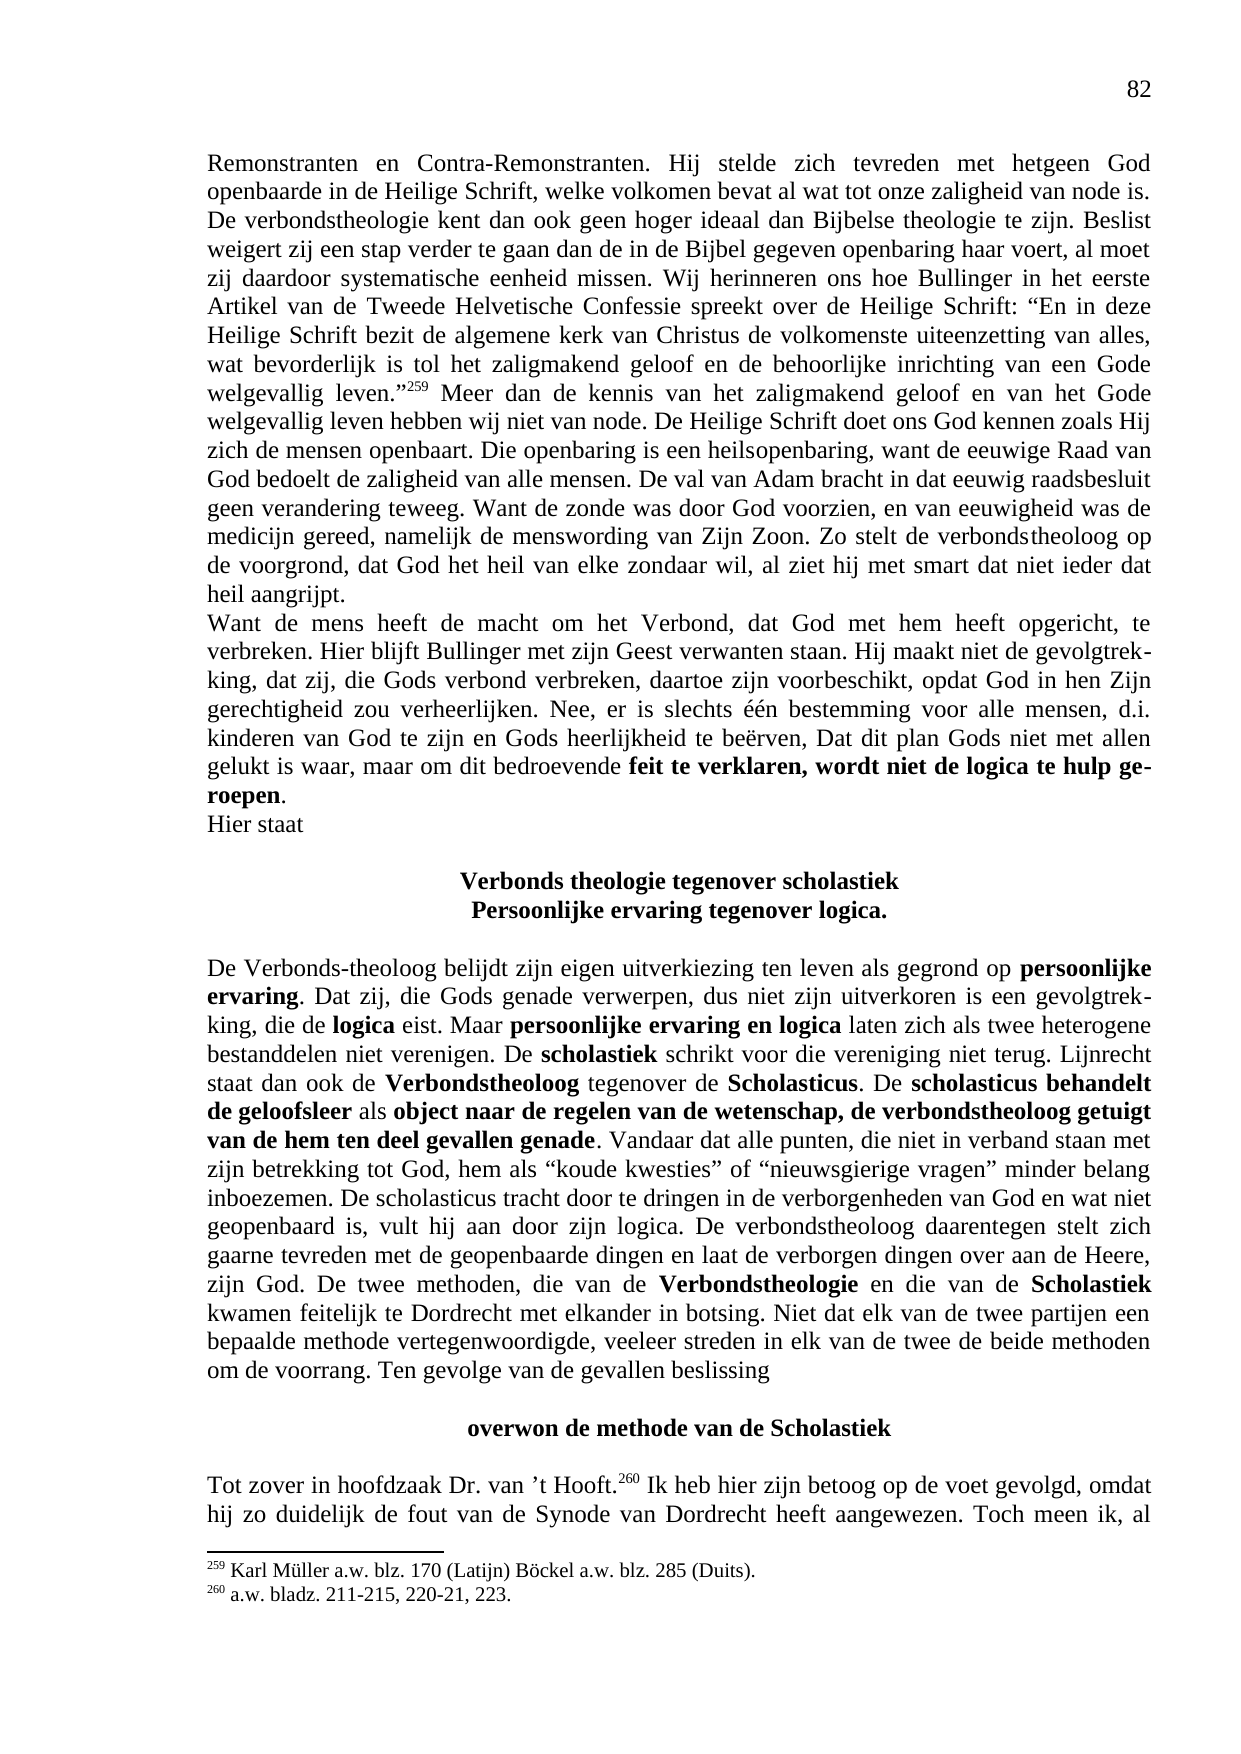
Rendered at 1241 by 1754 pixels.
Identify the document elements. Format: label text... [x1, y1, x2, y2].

text Hier staat [207, 809, 1152, 838]
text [207, 1470, 1152, 1528]
text Persoonlijke ervaring tegenover logica. [207, 895, 1152, 924]
text Want de mens heeft de macht om het Verbond, dat God met hem heeft opgericht, te verbreken. Hier blijft Bullinger met zijn Geest verwanten staan. Hij maakt niet de gevolgtrekking, dat zij, die Gods verbond verbreken, daartoe zijn voorbeschikt, opdat God in hen Zijn gerechtigheid zou verheerlijken. Nee, er is slechts één bestemming voor alle mensen, d.i. kinderen van God te zijn en Gods heerlijkheid te beërven, Dat dit plan Gods niet met allen gelukt is waar, maar om dit bedroevende feit te verklaren, wordt niet de logica te hulp geroepen. [207, 608, 1152, 809]
text De Verbonds-theoloog belijdt zijn eigen uitverkiezing ten leven als gegrond op persoonlijke ervaring. Dat zij, die Gods genade verwerpen, dus niet zijn uitverkoren is een gevolgtrekking, die de logica eist. Maar persoonlijke ervaring en logica laten zich als twee heterogene bestanddelen niet verenigen. De scholastiek schrikt voor die vereniging niet terug. Lijnrecht staat dan ook de Verbondstheoloog tegenover de Scholasticus. De scholasticus behandelt de geloofsleer als object naar de regelen van de wetenschap, de verbondstheoloog getuigt van de hem ten deel gevallen genade. Vandaar dat alle punten, die niet in verband staan met zijn betrekking tot God, hem als “koude kwesties” of “nieuwsgierige vragen” minder belang inboezemen. De scholasticus tracht door te dringen in de verborgenheden van God en wat niet geopenbaard is, vult hij aan door zijn logica. De verbondstheoloog daarentegen stelt zich gaarne tevreden met de geopenbaarde dingen en laat de verborgen dingen over aan de Heere, zijn God. De twee methoden, die van de Verbondstheologie en die van de Scholastiek kwamen feitelijk te Dordrecht met elkander in botsing. Niet dat elk van de twee partijen een bepaalde methode vertegenwoordigde, veeleer streden in elk van de twee de beide methoden om de voorrang. Ten gevolge van de gevallen beslissing [207, 953, 1152, 1384]
subtitle Verbonds theologie tegenover scholastiek [207, 866, 1152, 895]
text overwon de methode van de Scholastiek [207, 1413, 1152, 1441]
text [207, 148, 1152, 608]
